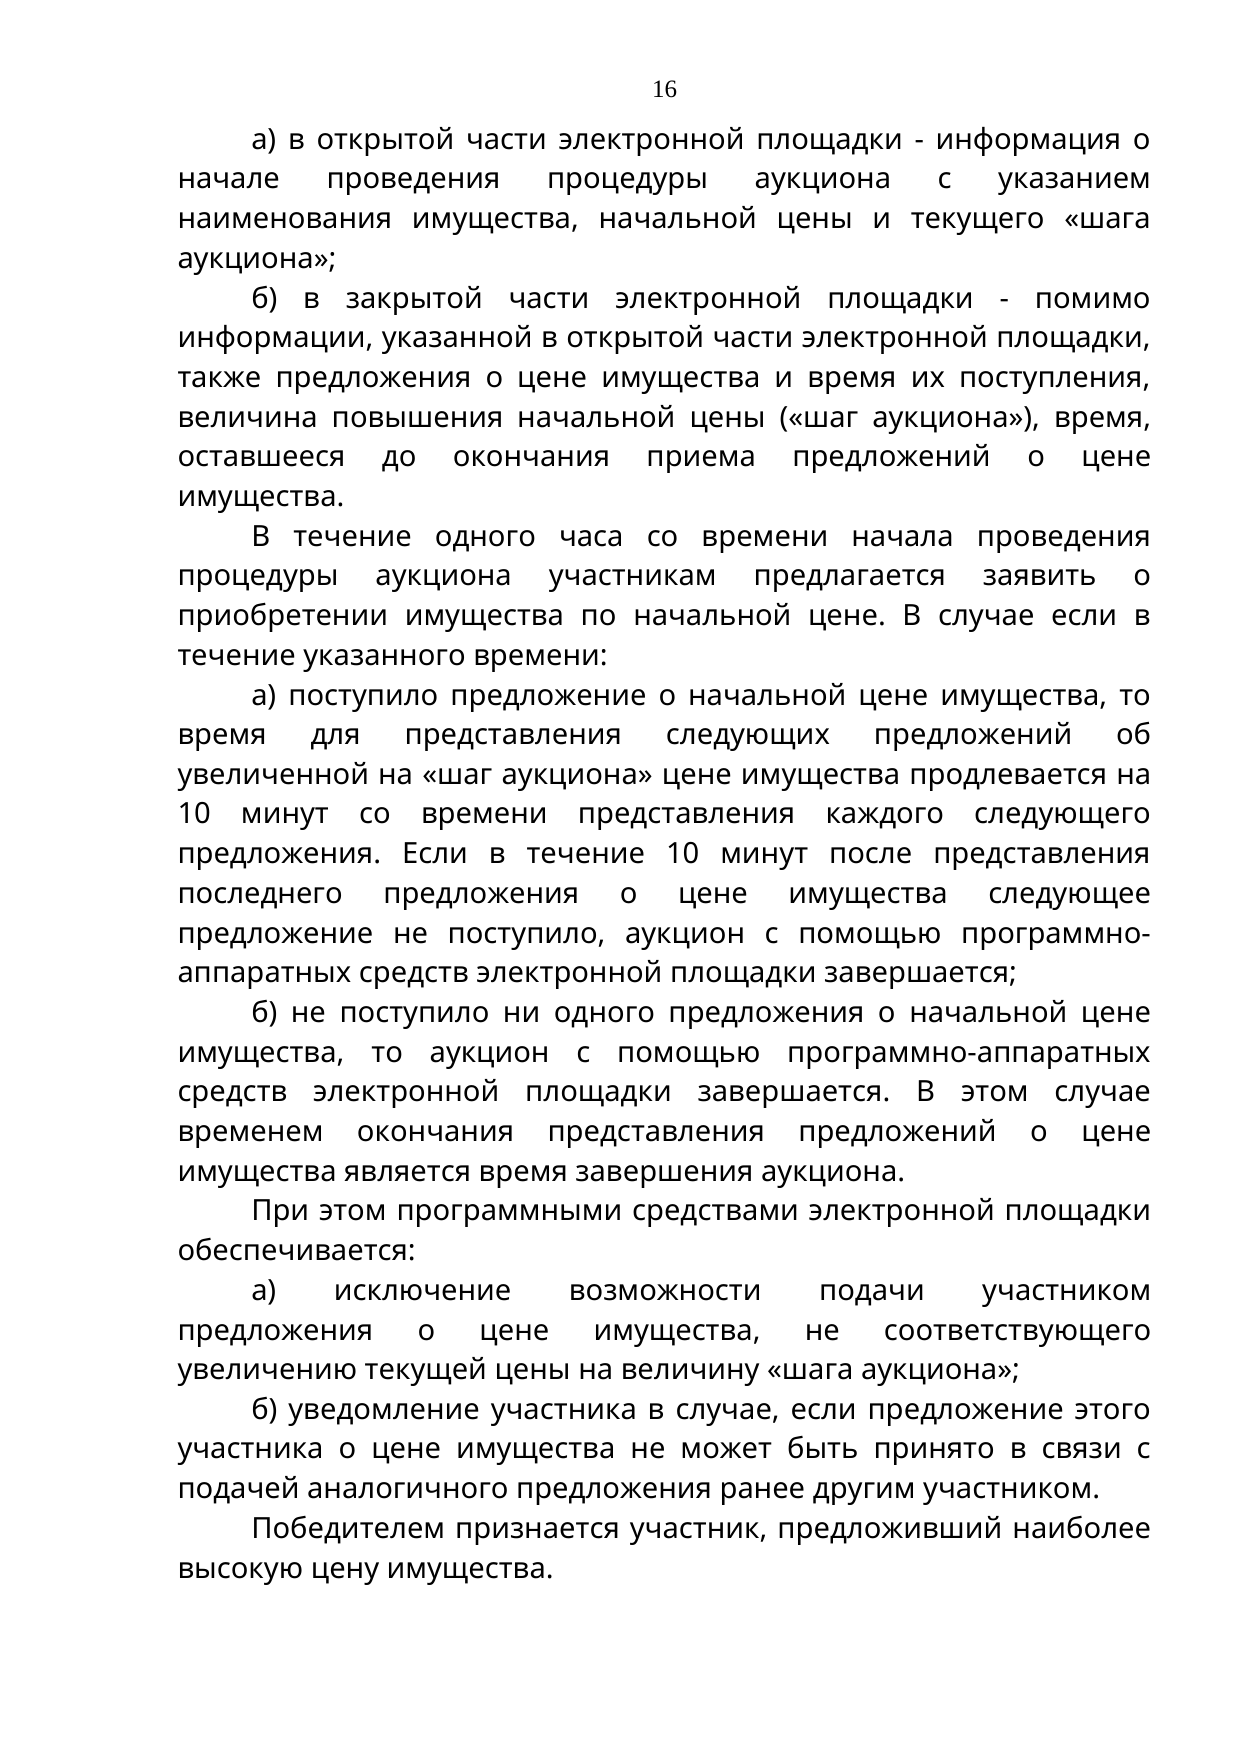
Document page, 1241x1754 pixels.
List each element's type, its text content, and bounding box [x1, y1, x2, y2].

text Победителем признается участник, предложивший наиболее высокую цену имущества. [177, 1507, 1152, 1587]
text б) уведомление участника в случае, если предложение этого участника о цене имущества не может быть принято в связи с подачей аналогичного предложения ранее другим участником. [177, 1388, 1152, 1507]
text а) исключение возможности подачи участником предложения о цене имущества, не соответствующего увеличению текущей цены на величину «шага аукциона»; [177, 1269, 1152, 1388]
text а) поступило предложение о начальной цене имущества, то время для представления следующих предложений об увеличенной на «шаг аукциона» цене имущества продлевается на 10 минут со времени представления каждого следующего предложения. Если в течение 10 минут после представления последнего предложения о цене имущества следующее предложение не поступило, аукцион с помощью программно-аппаратных средств электронной площадки завершается; [177, 674, 1152, 991]
text При этом программными средствами электронной площадки обеспечивается: [177, 1190, 1152, 1269]
text б) не поступило ни одного предложения о начальной цене имущества, то аукцион с помощью программно-аппаратных средств электронной площадки завершается. В этом случае временем окончания представления предложений о цене имущества является время завершения аукциона. [177, 991, 1152, 1190]
text В течение одного часа со времени начала проведения процедуры аукциона участникам предлагается заявить о приобретении имущества по начальной цене. В случае если в течение указанного времени: [177, 515, 1152, 674]
text а) в открытой части электронной площадки - информация о начале проведения процедуры аукциона с указанием наименования имущества, начальной цены и текущего «шага аукциона»; [177, 118, 1152, 277]
text б) в закрытой части электронной площадки - помимо информации, указанной в открытой части электронной площадки, также предложения о цене имущества и время их поступления, величина повышения начальной цены («шаг аукциона»), время, оставшееся до окончания приема предложений о цене имущества. [177, 277, 1152, 515]
